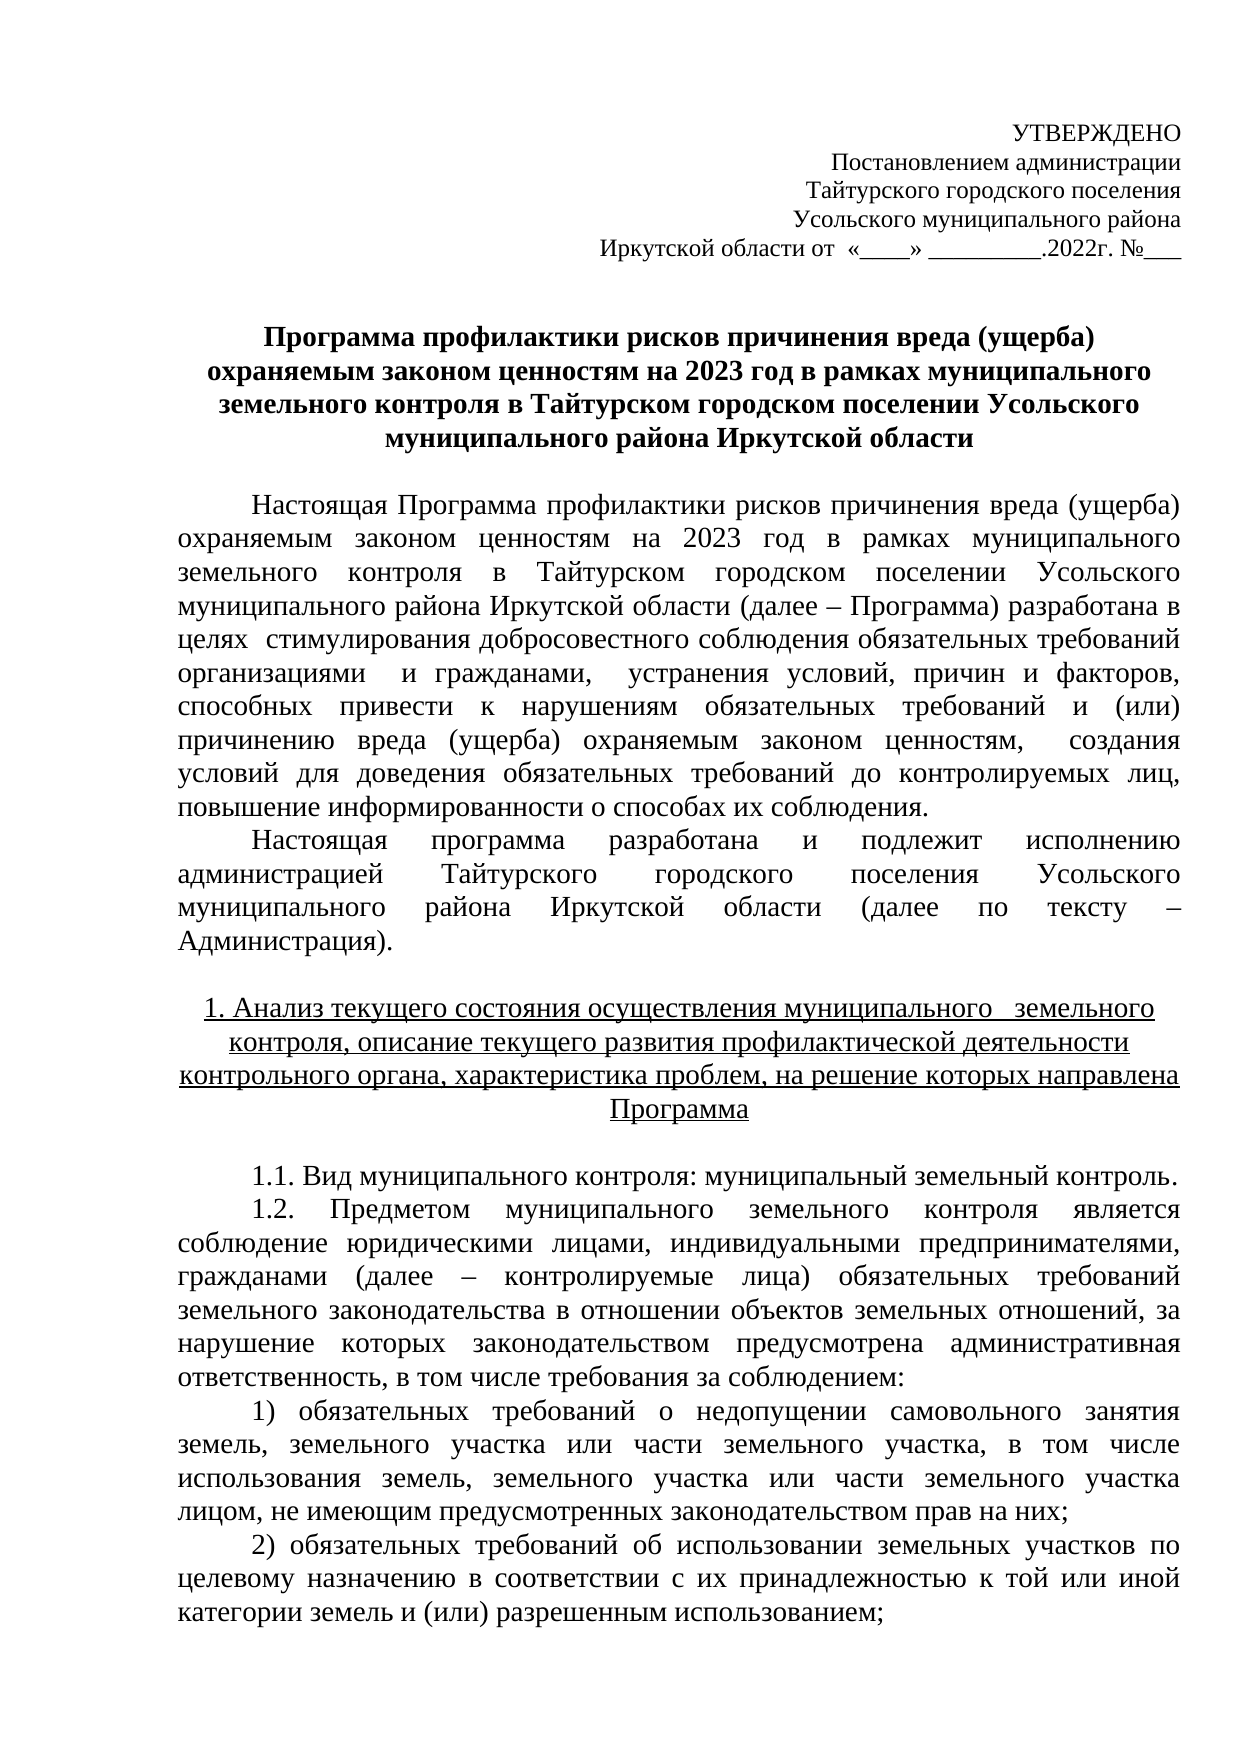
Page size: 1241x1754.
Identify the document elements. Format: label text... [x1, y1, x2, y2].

text Настоящая Программа профилактики рисков причинения вреда (ущерба) охраняемым законом ценностям на 2023 год в рамках муниципального земельного контроля в Тайтурском городском поселении Усольского муниципального района Иркутской области (далее – Программа) разработана в целях стимулирования добросовестного соблюдения обязательных требований организациями и гражданами, устранения условий, причин и факторов, способных привести к нарушениям обязательных требований и (или) причинению вреда (ущерба) охраняемым законом ценностям, создания условий для доведения обязательных требований до контролируемых лиц, повышение информированности о способах их соблюдения. [177, 487, 1181, 822]
text 1) обязательных требований о недопущении самовольного занятия земель, земельного участка или части земельного участка, в том числе использования земель, земельного участка или части земельного участка лицом, не имеющим предусмотренных законодательством прав на них; [177, 1393, 1181, 1527]
text 1.2. Предметом муниципального земельного контроля является соблюдение юридическими лицами, индивидуальными предпринимателями, гражданами (далее – контролируемые лица) обязательных требований земельного законодательства в отношении объектов земельных отношений, за нарушение которых законодательством предусмотрена административная ответственность, в том числе требования за соблюдением: [177, 1191, 1181, 1393]
text Постановлением администрации [177, 147, 1181, 176]
text Программа профилактики рисков причинения вреда (ущерба) охраняемым законом ценностям на 2023 год в рамках муниципального земельного контроля в Тайтурском городском поселении Усольского муниципального района Иркутской области [177, 319, 1181, 453]
text УТВЕРЖДЕНО [177, 118, 1181, 147]
text 1. Анализ текущего состояния осуществления муниципального земельного контроля, описание текущего развития профилактической деятельности контрольного органа, характеристика проблем, на решение которых направлена Программа [177, 990, 1181, 1124]
text Иркутской области от «____» _________.2022г. №___ [177, 233, 1181, 262]
text Тайтурского городского поселения [177, 176, 1181, 204]
text 1.1. Вид муниципального контроля: муниципальный земельный контроль. [177, 1158, 1181, 1191]
text Настоящая программа разработана и подлежит исполнению администрацией Тайтурского городского поселения Усольского муниципального района Иркутской области (далее по тексту – Администрация). [177, 822, 1181, 957]
text 2) обязательных требований об использовании земельных участков по целевому назначению в соответствии с их принадлежностью к той или иной категории земель и (или) разрешенным использованием; [177, 1527, 1181, 1627]
text Усольского муниципального района [177, 204, 1181, 233]
